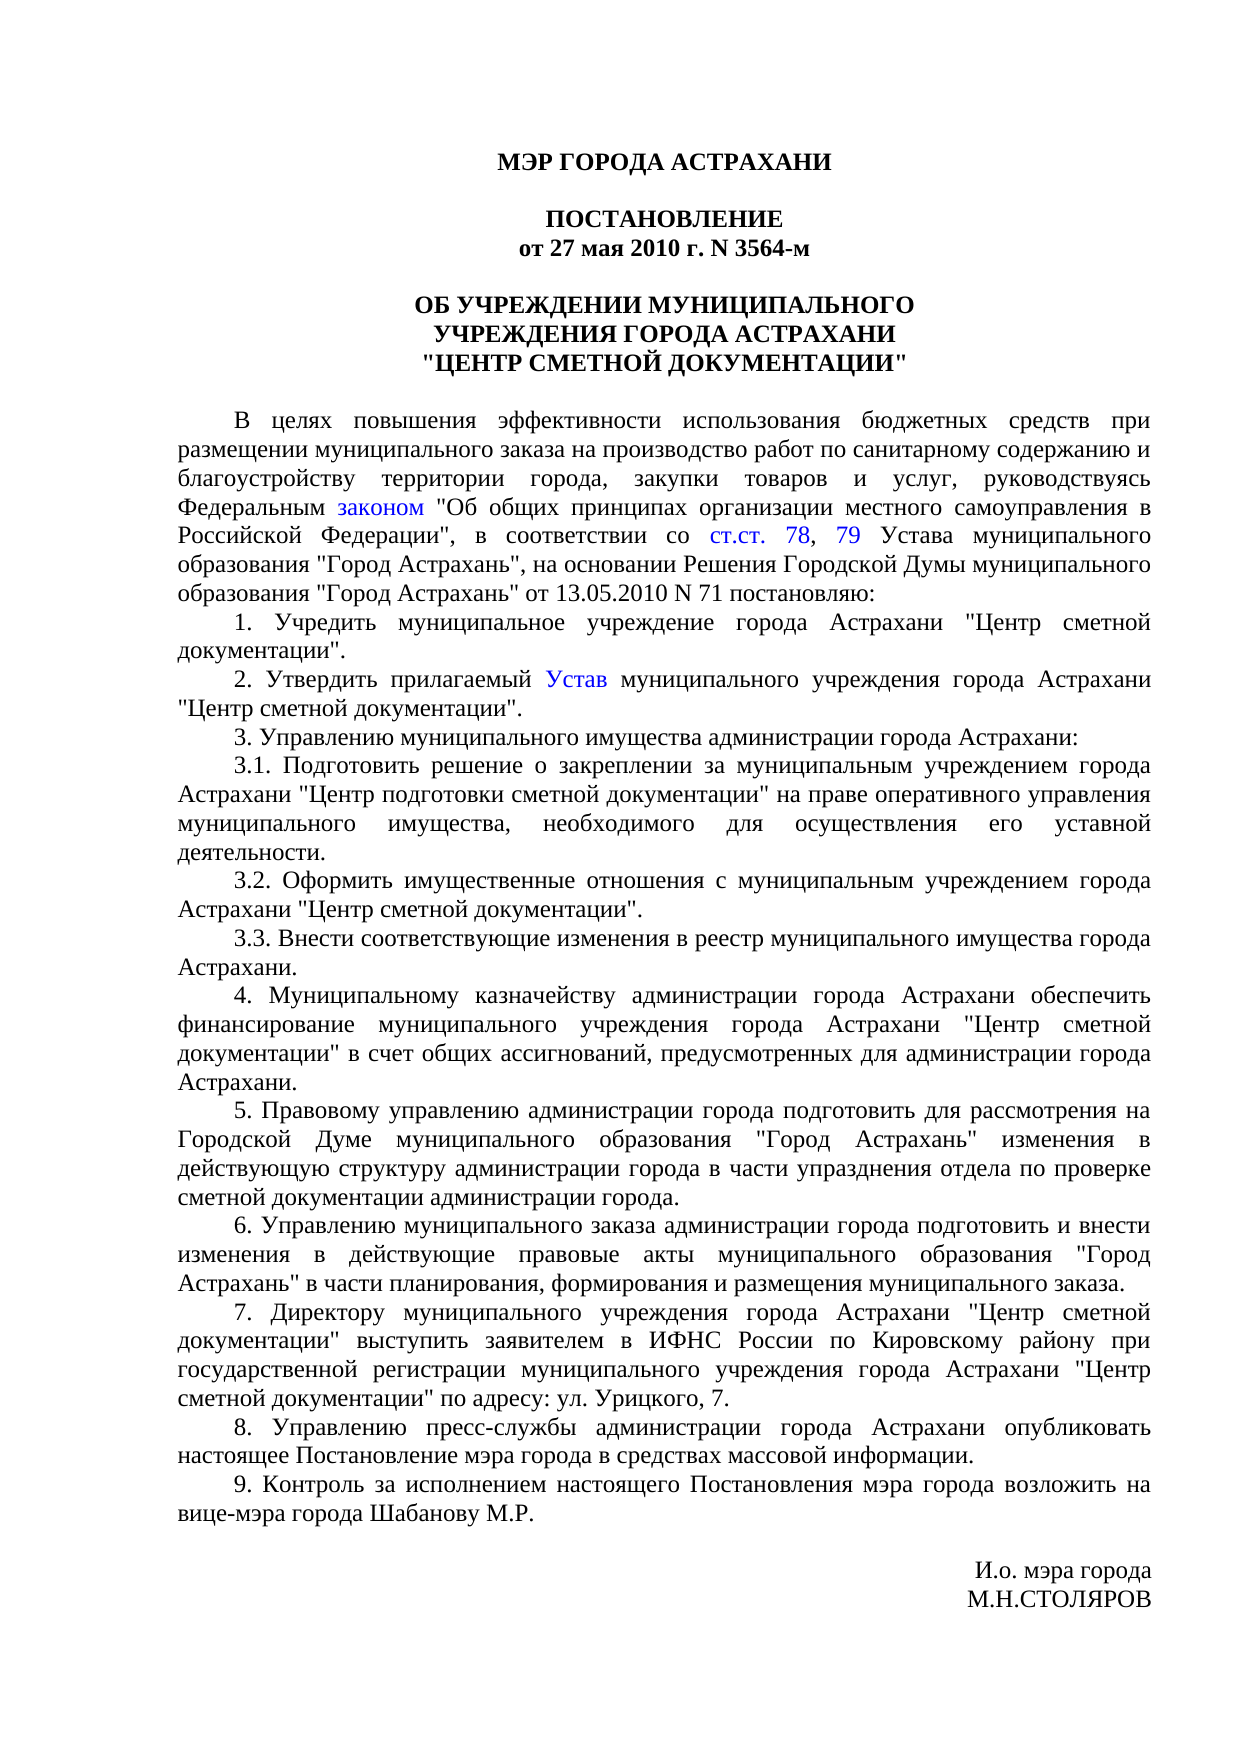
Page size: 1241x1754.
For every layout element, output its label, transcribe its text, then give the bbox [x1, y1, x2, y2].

title от 27 мая 2010 г. N 3564-м [177, 233, 1152, 262]
text 3.3. Внести соответствующие изменения в реестр муниципального имущества города Астрахани. [177, 923, 1152, 981]
text И.о. мэра города [177, 1556, 1152, 1584]
text 3.1. Подготовить решение о закреплении за муниципальным учреждением города Астрахани "Центр подготовки сметной документации" на праве оперативного управления муниципального имущества, необходимого для осуществления его уставной деятельности. [177, 751, 1152, 866]
text 5. Правовому управлению администрации города подготовить для рассмотрения на Городской Думе муниципального образования "Город Астрахань" изменения в действующую структуру администрации города в части упразднения отдела по проверке сметной документации администрации города. [177, 1096, 1152, 1211]
title МЭР ГОРОДА АСТРАХАНИ [177, 147, 1152, 176]
title УЧРЕЖДЕНИЯ ГОРОДА АСТРАХАНИ [177, 319, 1152, 348]
text 3.2. Оформить имущественные отношения с муниципальным учреждением города Астрахани "Центр сметной документации". [177, 866, 1152, 923]
text 1. Учредить муниципальное учреждение города Астрахани "Центр сметной документации". [177, 607, 1152, 664]
text В целях повышения эффективности использования бюджетных средств при размещении муниципального заказа на производство работ по санитарному содержанию и благоустройству территории города, закупки товаров и услуг, руководствуясь Федеральным законом "Об общих принципах организации местного самоуправления в Российской Федерации", в соответствии со ст.ст. 78, 79 Устава муниципального образования "Город Астрахань", на основании Решения Городской Думы муниципального образования "Город Астрахань" от 13.05.2010 N 71 постановляю: [177, 406, 1152, 607]
text 3. Управлению муниципального имущества администрации города Астрахани: [177, 722, 1152, 751]
text М.Н.СТОЛЯРОВ [177, 1584, 1152, 1613]
text 9. Контроль за исполнением настоящего Постановления мэра города возложить на вице-мэра города Шабанову М.Р. [177, 1469, 1152, 1527]
text 8. Управлению пресс-службы администрации города Астрахани опубликовать настоящее Постановление мэра города в средствах массовой информации. [177, 1412, 1152, 1469]
text 4. Муниципальному казначейству администрации города Астрахани обеспечить финансирование муниципального учреждения города Астрахани "Центр сметной документации" в счет общих ассигнований, предусмотренных для администрации города Астрахани. [177, 981, 1152, 1096]
title ОБ УЧРЕЖДЕНИИ МУНИЦИПАЛЬНОГО [177, 291, 1152, 319]
title "ЦЕНТР СМЕТНОЙ ДОКУМЕНТАЦИИ" [177, 348, 1152, 377]
text 7. Директору муниципального учреждения города Астрахани "Центр сметной документации" выступить заявителем в ИФНС России по Кировскому району при государственной регистрации муниципального учреждения города Астрахани "Центр сметной документации" по адресу: ул. Урицкого, 7. [177, 1297, 1152, 1412]
text 2. Утвердить прилагаемый Устав муниципального учреждения города Астрахани "Центр сметной документации". [177, 664, 1152, 722]
text 6. Управлению муниципального заказа администрации города подготовить и внести изменения в действующие правовые акты муниципального образования "Город Астрахань" в части планирования, формирования и размещения муниципального заказа. [177, 1211, 1152, 1297]
title ПОСТАНОВЛЕНИЕ [177, 204, 1152, 233]
